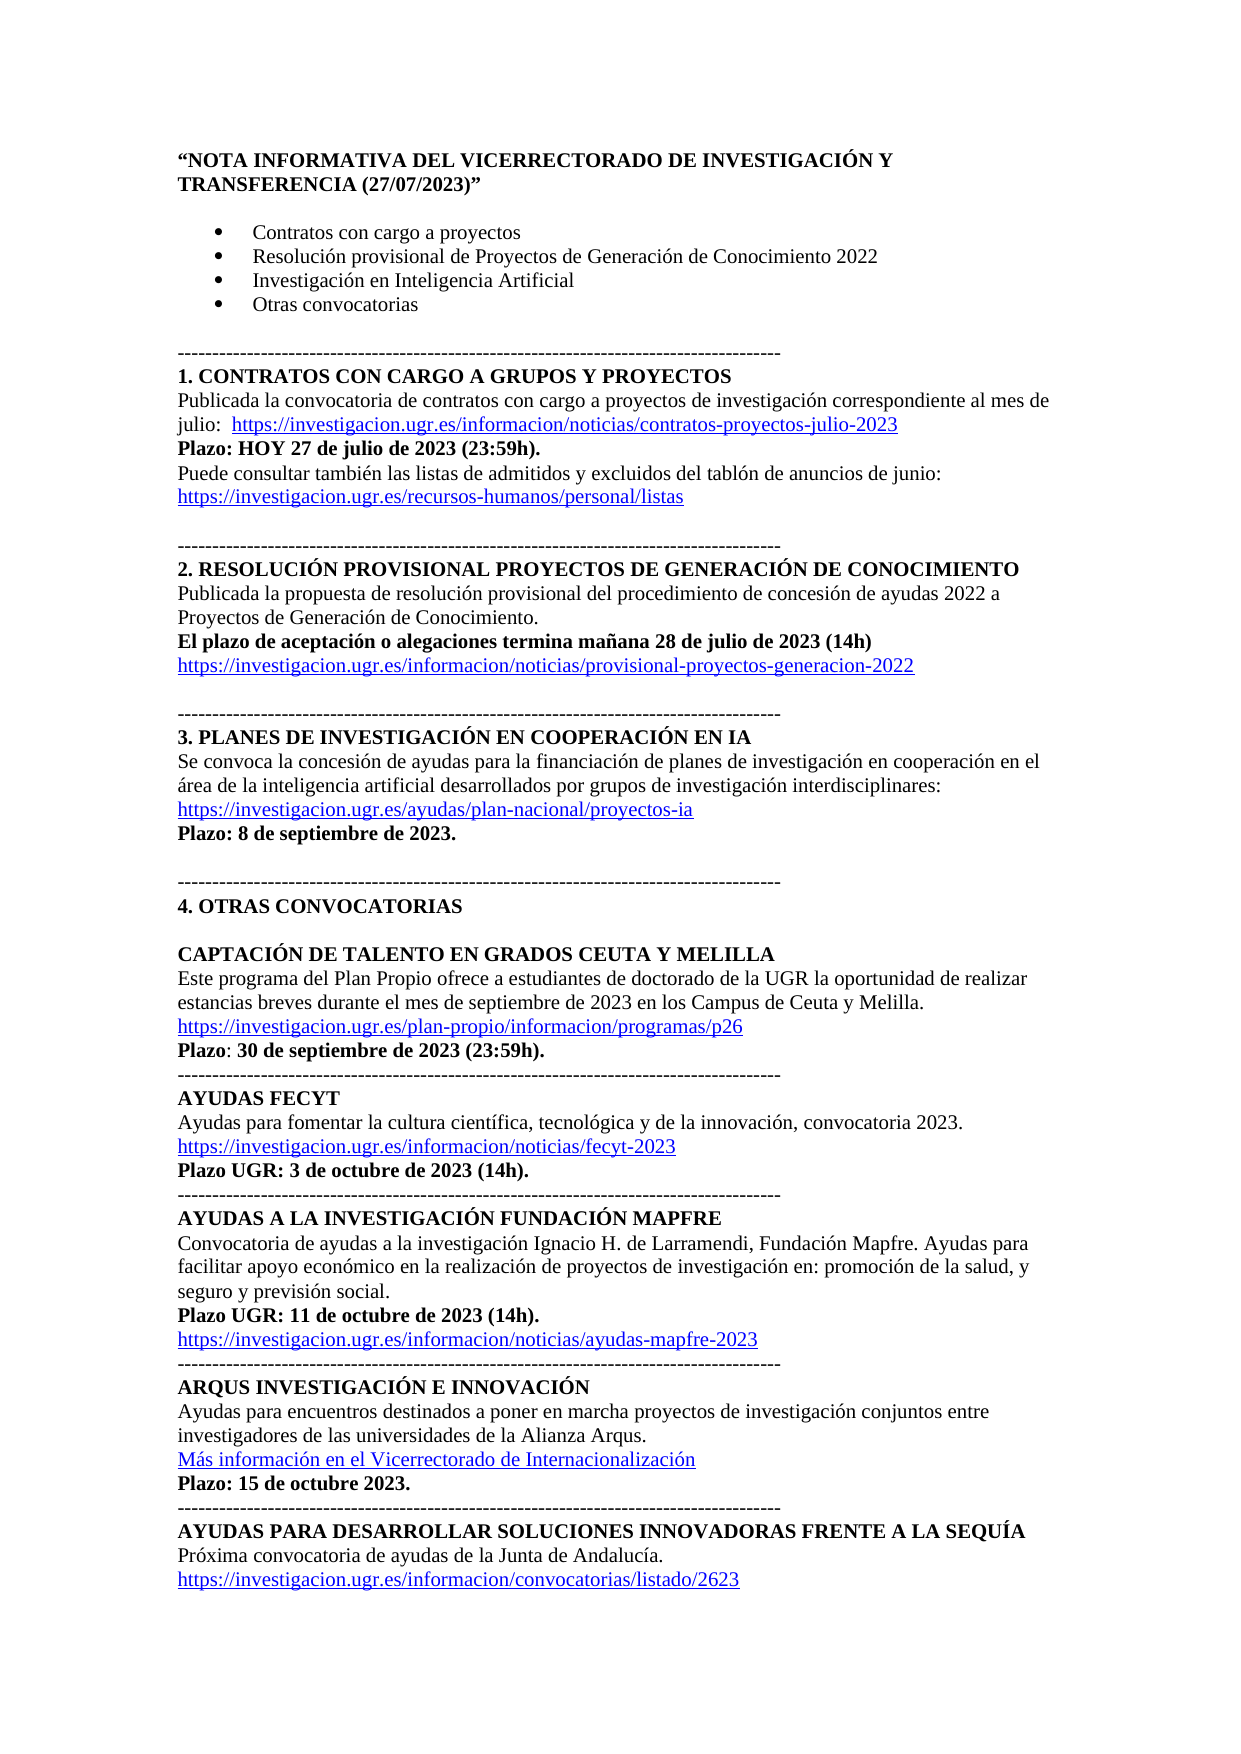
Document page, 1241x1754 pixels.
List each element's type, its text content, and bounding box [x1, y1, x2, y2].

text https://investigacion.ugr.es/informacion/noticias/fecyt-2023 [177, 1134, 1063, 1158]
text Plazo: 30 de septiembre de 2023 (23:59h). [177, 1038, 1063, 1062]
text Ayudas para encuentros destinados a poner en marcha proyectos de investigación conjuntos entre investigadores de las universidades de la Alianza Arqus. [177, 1399, 1063, 1447]
text https://investigacion.ugr.es/informacion/noticias/provisional-proyectos-generacion-2022 [177, 653, 1063, 677]
text Publicada la propuesta de resolución provisional del procedimiento de concesión de ayudas 2022 a Proyectos de Generación de Conocimiento. [177, 581, 1063, 629]
text Plazo: 15 de octubre 2023. [177, 1471, 1063, 1495]
text --------------------------------------------------------------------------------------- [177, 340, 1063, 364]
text 2. RESOLUCIÓN PROVISIONAL PROYECTOS DE GENERACIÓN DE CONOCIMIENTO [177, 557, 1063, 581]
text Ayudas para fomentar la cultura científica, tecnológica y de la innovación, convocatoria 2023. [177, 1110, 1063, 1134]
text AYUDAS FECYT [177, 1086, 1063, 1110]
text https://investigacion.ugr.es/ayudas/plan-nacional/proyectos-ia [177, 797, 1063, 821]
list Investigación en Inteligencia Artificial [215, 268, 1063, 292]
list Resolución provisional de Proyectos de Generación de Conocimiento 2022 [215, 244, 1063, 268]
text https://investigacion.ugr.es/informacion/noticias/ayudas-mapfre-2023 [177, 1327, 1063, 1351]
text https://investigacion.ugr.es/plan-propio/informacion/programas/p26 [177, 1014, 1063, 1038]
text --------------------------------------------------------------------------------------- [177, 1182, 1063, 1206]
list Otras convocatorias [215, 292, 1063, 316]
text Próxima convocatoria de ayudas de la Junta de Andalucía. [177, 1543, 1063, 1567]
text Puede consultar también las listas de admitidos y excluidos del tablón de anuncios de junio: [177, 460, 1063, 484]
text https://investigacion.ugr.es/recursos-humanos/personal/listas [177, 484, 1063, 508]
text https://investigacion.ugr.es/informacion/convocatorias/listado/2623 [177, 1567, 1063, 1591]
text --------------------------------------------------------------------------------------- [177, 1495, 1063, 1519]
text Este programa del Plan Propio ofrece a estudiantes de doctorado de la UGR la oportunidad de realizar estancias breves durante el mes de septiembre de 2023 en los Campus de Ceuta y Melilla. [177, 966, 1063, 1014]
text 1. CONTRATOS CON CARGO A GRUPOS Y PROYECTOS [177, 364, 1063, 388]
text Se convoca la concesión de ayudas para la financiación de planes de investigación en cooperación en el área de la inteligencia artificial desarrollados por grupos de investigación interdisciplinares: [177, 749, 1063, 797]
text --------------------------------------------------------------------------------------- [177, 1351, 1063, 1375]
text --------------------------------------------------------------------------------------- [177, 701, 1063, 725]
text 3. PLANES DE INVESTIGACIÓN EN COOPERACIÓN EN IA [177, 725, 1063, 749]
text Plazo UGR: 11 de octubre de 2023 (14h). [177, 1303, 1063, 1327]
text Más información en el Vicerrectorado de Internacionalización [177, 1447, 1063, 1471]
text Plazo: HOY 27 de julio de 2023 (23:59h). [177, 436, 1063, 460]
text Publicada la convocatoria de contratos con cargo a proyectos de investigación correspondiente al mes de julio: https://investigacion.ugr.es/informacion/noticias/contratos-proyectos-julio-2023 [177, 388, 1063, 436]
text AYUDAS PARA DESARROLLAR SOLUCIONES INNOVADORAS FRENTE A LA SEQUÍA [177, 1519, 1063, 1543]
text --------------------------------------------------------------------------------------- [177, 533, 1063, 557]
text AYUDAS A LA INVESTIGACIÓN FUNDACIÓN MAPFRE [177, 1206, 1063, 1230]
text 4. OTRAS CONVOCATORIAS [177, 893, 1063, 918]
text ARQUS INVESTIGACIÓN E INNOVACIÓN [177, 1375, 1063, 1399]
text El plazo de aceptación o alegaciones termina mañana 28 de julio de 2023 (14h) [177, 629, 1063, 653]
text Plazo UGR: 3 de octubre de 2023 (14h). [177, 1158, 1063, 1182]
text “NOTA INFORMATIVA DEL VICERRECTORADO DE INVESTIGACIÓN Y TRANSFERENCIA (27/07/2023)” [177, 148, 1063, 196]
list Contratos con cargo a proyectos [215, 220, 1063, 244]
text --------------------------------------------------------------------------------------- [177, 1062, 1063, 1086]
text Convocatoria de ayudas a la investigación Ignacio H. de Larramendi, Fundación Mapfre. Ayudas para facilitar apoyo económico en la realización de proyectos de investigación en: promoción de la salud, y seguro y previsión social. [177, 1230, 1063, 1303]
text Plazo: 8 de septiembre de 2023. [177, 821, 1063, 845]
text --------------------------------------------------------------------------------------- [177, 869, 1063, 893]
text CAPTACIÓN DE TALENTO EN GRADOS CEUTA Y MELILLA [177, 942, 1063, 966]
